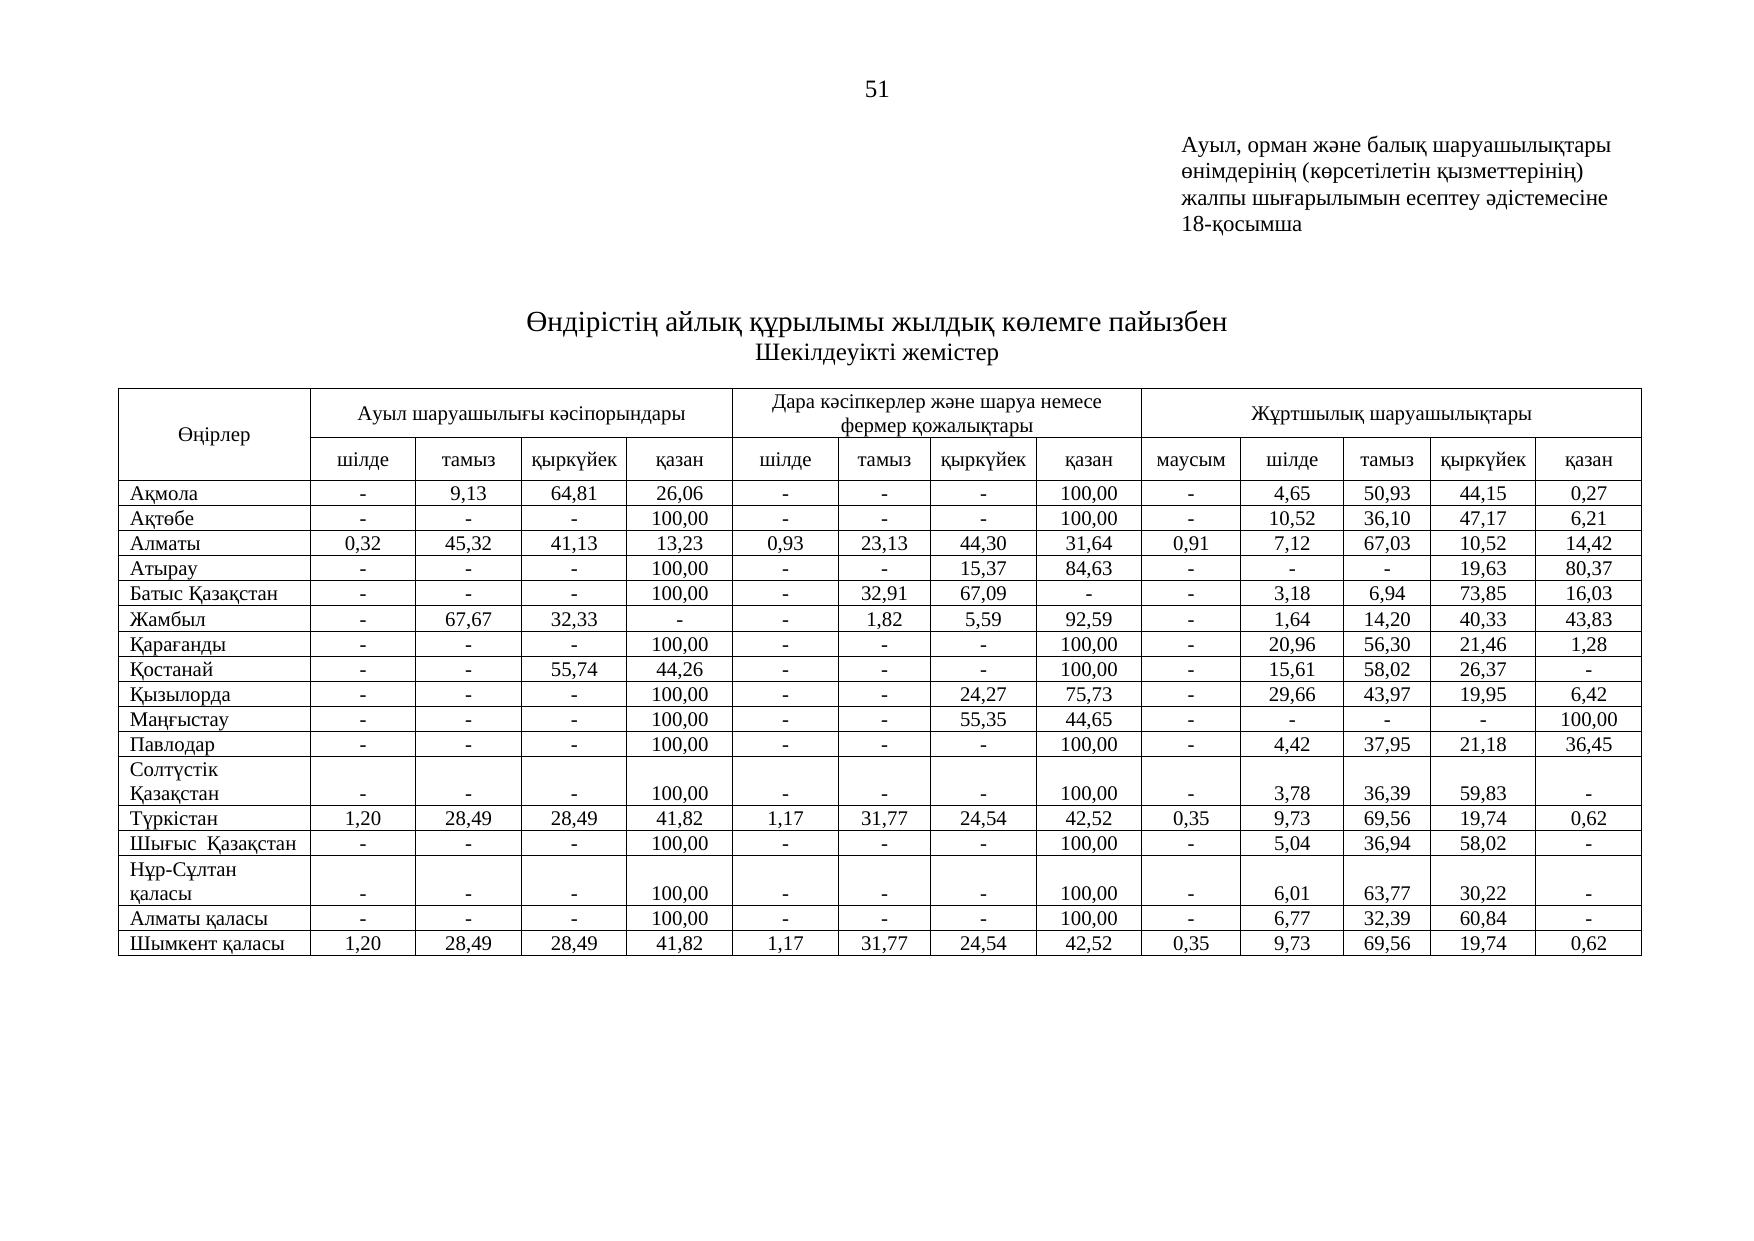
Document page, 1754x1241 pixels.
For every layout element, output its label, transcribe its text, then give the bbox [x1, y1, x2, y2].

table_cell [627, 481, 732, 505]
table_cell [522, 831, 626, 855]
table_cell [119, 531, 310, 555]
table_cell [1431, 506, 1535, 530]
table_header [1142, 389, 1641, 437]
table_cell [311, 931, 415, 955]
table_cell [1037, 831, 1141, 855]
text Шекілдеуікті жемістер [118, 337, 1636, 366]
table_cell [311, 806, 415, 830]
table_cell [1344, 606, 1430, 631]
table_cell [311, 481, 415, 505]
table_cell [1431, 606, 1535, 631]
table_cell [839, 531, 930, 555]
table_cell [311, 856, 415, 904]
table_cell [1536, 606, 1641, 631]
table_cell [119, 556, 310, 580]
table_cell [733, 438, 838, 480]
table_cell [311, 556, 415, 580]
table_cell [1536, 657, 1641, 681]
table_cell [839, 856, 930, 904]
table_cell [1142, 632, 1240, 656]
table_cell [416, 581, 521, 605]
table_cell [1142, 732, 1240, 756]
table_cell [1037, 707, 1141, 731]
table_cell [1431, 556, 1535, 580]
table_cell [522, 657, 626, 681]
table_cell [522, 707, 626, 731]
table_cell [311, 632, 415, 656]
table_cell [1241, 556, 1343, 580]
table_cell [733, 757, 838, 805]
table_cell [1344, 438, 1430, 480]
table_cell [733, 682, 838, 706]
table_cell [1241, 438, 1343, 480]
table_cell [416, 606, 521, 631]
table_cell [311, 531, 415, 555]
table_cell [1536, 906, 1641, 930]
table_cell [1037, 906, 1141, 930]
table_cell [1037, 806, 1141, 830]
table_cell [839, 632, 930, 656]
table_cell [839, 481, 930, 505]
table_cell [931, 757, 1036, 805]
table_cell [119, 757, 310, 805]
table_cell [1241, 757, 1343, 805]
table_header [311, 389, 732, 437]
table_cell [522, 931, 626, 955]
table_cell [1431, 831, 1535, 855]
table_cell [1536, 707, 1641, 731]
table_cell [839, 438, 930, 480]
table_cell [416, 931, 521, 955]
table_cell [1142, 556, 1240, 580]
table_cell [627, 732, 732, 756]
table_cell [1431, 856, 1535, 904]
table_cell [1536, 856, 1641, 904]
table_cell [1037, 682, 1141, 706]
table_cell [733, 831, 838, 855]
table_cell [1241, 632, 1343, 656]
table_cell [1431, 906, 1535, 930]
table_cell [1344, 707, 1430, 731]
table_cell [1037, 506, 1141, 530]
text Ауыл, орман және балық шаруашылықтары өнімдерінің (көрсетілетін қызметтерінің) жалпы шығарылымын есептеу әдістемесіне [1181, 131, 1636, 210]
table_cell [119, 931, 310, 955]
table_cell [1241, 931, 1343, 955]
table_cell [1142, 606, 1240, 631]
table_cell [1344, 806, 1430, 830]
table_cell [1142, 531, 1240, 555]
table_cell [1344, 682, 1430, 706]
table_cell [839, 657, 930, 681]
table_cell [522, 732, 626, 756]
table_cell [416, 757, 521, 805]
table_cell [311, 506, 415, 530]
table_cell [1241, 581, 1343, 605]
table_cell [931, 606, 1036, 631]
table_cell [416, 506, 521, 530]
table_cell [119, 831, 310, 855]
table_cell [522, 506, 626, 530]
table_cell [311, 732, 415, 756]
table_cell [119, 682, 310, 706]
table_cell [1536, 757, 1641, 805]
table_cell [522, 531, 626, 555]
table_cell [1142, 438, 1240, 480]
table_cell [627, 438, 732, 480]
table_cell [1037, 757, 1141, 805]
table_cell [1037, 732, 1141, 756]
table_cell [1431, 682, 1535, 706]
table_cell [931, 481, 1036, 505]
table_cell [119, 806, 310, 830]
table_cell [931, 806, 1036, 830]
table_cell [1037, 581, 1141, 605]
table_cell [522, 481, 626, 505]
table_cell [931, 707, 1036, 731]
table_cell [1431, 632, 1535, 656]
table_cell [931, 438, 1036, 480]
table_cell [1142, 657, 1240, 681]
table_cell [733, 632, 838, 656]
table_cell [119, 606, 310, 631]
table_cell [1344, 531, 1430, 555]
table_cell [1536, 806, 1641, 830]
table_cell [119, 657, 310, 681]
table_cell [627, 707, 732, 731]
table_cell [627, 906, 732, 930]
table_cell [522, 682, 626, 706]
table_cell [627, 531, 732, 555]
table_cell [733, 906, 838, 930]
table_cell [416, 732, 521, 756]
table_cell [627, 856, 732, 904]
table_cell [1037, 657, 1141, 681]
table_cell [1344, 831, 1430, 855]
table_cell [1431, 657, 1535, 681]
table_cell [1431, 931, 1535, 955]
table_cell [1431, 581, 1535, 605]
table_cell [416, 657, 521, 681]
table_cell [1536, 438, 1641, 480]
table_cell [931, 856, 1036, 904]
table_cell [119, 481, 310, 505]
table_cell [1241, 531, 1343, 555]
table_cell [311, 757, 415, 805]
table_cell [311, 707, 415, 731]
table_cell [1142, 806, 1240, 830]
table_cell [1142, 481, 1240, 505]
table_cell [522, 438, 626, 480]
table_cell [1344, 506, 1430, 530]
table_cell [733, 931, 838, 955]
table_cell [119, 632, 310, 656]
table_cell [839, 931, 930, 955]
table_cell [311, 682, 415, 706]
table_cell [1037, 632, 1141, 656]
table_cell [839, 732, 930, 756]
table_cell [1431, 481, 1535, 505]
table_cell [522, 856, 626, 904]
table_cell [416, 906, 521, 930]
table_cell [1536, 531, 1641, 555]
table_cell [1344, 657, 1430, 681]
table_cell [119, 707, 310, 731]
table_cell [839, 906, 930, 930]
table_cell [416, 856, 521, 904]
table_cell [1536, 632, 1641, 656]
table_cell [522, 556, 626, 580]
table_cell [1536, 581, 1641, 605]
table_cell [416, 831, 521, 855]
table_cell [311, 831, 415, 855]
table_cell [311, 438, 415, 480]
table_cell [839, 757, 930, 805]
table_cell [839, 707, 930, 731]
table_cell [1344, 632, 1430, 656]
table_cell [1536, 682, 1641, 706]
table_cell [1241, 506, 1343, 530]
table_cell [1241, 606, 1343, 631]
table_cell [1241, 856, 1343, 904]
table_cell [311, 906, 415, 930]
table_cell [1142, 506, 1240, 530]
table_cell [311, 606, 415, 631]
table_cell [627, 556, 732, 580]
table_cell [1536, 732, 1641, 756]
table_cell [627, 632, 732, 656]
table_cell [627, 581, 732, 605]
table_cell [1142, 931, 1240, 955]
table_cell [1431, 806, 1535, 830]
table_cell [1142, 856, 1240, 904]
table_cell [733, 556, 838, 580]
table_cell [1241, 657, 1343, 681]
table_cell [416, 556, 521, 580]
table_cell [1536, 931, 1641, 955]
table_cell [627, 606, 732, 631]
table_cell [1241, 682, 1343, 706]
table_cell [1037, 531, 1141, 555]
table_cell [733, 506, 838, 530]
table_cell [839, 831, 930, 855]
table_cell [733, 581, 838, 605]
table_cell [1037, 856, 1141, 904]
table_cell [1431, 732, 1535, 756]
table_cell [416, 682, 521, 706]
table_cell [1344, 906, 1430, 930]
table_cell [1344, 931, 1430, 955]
text Өндірістің айлық құрылымы жылдық көлемге пайызбен [118, 304, 1636, 337]
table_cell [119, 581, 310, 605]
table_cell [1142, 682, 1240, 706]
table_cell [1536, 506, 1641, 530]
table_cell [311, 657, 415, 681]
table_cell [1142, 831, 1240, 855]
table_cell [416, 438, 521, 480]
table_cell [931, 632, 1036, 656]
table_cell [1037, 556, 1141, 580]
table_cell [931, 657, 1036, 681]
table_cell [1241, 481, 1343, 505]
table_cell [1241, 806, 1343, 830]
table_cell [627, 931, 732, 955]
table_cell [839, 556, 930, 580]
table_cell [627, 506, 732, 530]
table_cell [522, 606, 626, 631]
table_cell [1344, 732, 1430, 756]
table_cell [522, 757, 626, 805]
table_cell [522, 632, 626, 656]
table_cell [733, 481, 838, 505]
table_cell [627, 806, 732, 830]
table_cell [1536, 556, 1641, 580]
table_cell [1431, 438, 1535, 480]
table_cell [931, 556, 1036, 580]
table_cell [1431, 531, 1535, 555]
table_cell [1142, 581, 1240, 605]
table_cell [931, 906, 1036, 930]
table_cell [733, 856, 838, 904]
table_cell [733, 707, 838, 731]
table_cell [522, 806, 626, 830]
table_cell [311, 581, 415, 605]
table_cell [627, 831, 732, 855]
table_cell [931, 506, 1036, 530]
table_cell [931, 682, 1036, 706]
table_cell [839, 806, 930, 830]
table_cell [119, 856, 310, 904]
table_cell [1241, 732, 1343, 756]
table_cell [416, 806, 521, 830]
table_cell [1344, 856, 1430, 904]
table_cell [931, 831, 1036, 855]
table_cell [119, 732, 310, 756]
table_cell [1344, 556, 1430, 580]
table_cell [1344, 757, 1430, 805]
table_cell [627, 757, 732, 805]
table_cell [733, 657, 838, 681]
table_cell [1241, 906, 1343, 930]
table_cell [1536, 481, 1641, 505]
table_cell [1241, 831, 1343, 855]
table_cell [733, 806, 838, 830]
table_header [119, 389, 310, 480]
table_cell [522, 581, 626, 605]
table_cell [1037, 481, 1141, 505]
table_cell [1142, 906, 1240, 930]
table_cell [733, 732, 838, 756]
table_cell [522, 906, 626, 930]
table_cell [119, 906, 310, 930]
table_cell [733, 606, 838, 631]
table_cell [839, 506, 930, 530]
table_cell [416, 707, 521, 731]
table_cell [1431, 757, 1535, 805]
text 18-қосымша [1181, 210, 1636, 237]
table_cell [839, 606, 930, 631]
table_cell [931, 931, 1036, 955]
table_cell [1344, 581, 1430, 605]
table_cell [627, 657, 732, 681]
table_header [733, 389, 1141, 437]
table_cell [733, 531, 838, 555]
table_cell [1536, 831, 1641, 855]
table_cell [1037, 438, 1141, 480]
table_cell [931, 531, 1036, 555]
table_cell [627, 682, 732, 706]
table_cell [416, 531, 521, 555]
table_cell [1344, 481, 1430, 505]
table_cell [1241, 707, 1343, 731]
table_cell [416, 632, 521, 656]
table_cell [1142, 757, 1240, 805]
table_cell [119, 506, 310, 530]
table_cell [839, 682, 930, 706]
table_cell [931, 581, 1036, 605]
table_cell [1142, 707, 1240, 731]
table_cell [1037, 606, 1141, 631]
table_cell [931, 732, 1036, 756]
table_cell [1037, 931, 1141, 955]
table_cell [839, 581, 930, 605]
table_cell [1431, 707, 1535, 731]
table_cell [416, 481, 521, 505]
